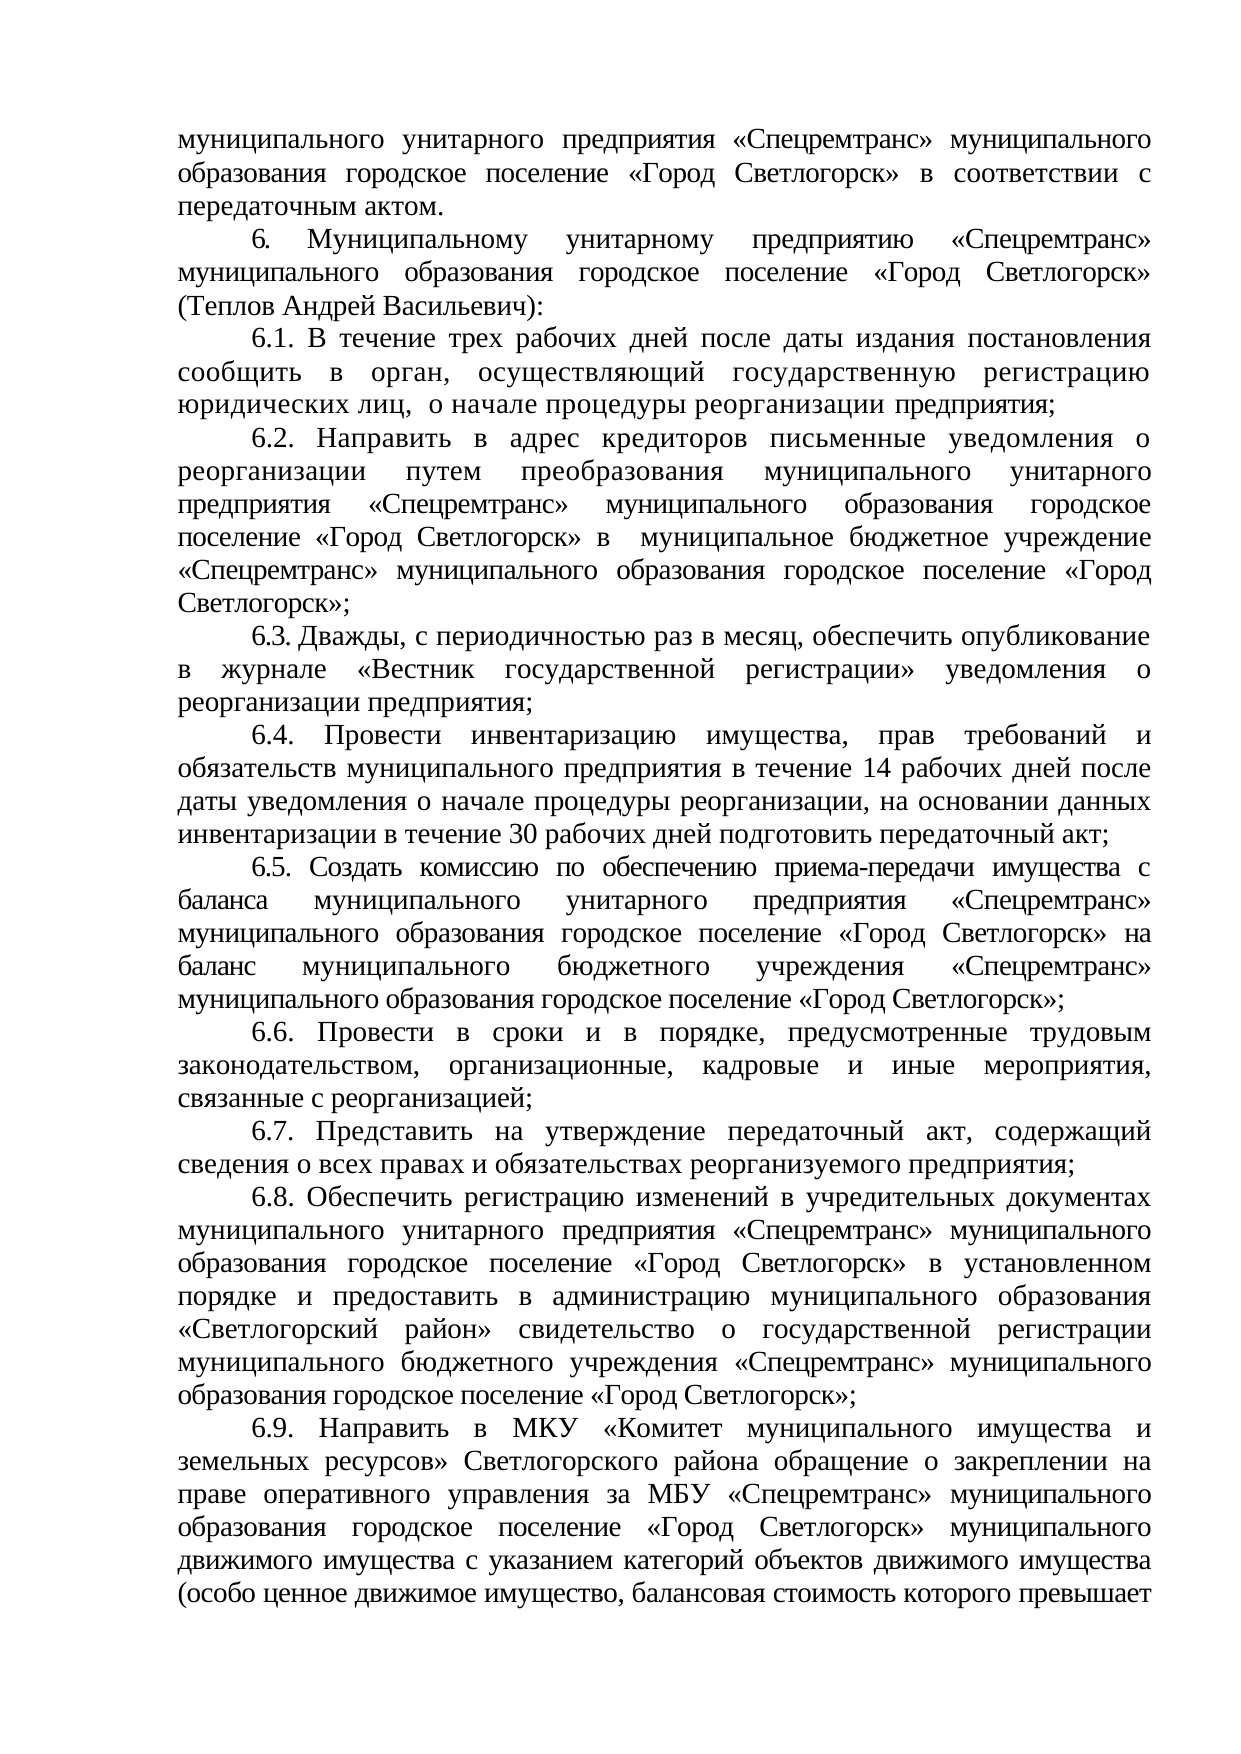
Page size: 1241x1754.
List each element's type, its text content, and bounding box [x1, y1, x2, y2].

text 6.7. Представить на утверждение передаточный акт, содержащий сведения о всех правах и обязательствах реорганизуемого предприятия; [177, 1114, 1152, 1180]
text 6. Муниципальному унитарному предприятию «Спецремтранс» муниципального образования городское поселение «Город Светлогорск» (Теплов Андрей Васильевич): [177, 222, 1152, 322]
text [177, 122, 1152, 222]
text 6.2. Направить в адрес кредиторов письменные уведомления о реорганизации путем преобразования муниципального унитарного предприятия «Спецремтранс» муниципального образования городское поселение «Город Светлогорск» в муниципальное бюджетное учреждение «Спецремтранс» муниципального образования городское поселение «Город Светлогорск»; [177, 421, 1152, 619]
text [177, 1411, 1152, 1609]
text 6.4. Провести инвентаризацию имущества, прав требований и обязательств муниципального предприятия в течение 14 рабочих дней после даты уведомления о начале процедуры реорганизации, на основании данных инвентаризации в течение 30 рабочих дней подготовить передаточный акт; [177, 718, 1152, 850]
text 6.3. Дважды, с периодичностью раз в месяц, обеспечить опубликование в журнале «Вестник государственной регистрации» уведомления о реорганизации предприятия; [177, 619, 1152, 718]
text 6.1. В течение трех рабочих дней после даты издания постановления сообщить в орган, осуществляющий государственную регистрацию юридических лиц, о начале процедуры реорганизации предприятия; [177, 322, 1152, 421]
text 6.8. Обеспечить регистрацию изменений в учредительных документах муниципального унитарного предприятия «Спецремтранс» муниципального образования городское поселение «Город Светлогорск» в установленном порядке и предоставить в администрацию муниципального образования «Светлогорский район» свидетельство о государственной регистрации муниципального бюджетного учреждения «Спецремтранс» муниципального образования городское поселение «Город Светлогорск»; [177, 1180, 1152, 1411]
text 6.6. Провести в сроки и в порядке, предусмотренные трудовым законодательством, организационные, кадровые и иные мероприятия, связанные с реорганизацией; [177, 1015, 1152, 1114]
text 6.5. Создать комиссию по обеспечению приема-передачи имущества с баланса муниципального унитарного предприятия «Спецремтранс» муниципального образования городское поселение «Город Светлогорск» на баланс муниципального бюджетного учреждения «Спецремтранс» муниципального образования городское поселение «Город Светлогорск»; [177, 850, 1152, 1015]
